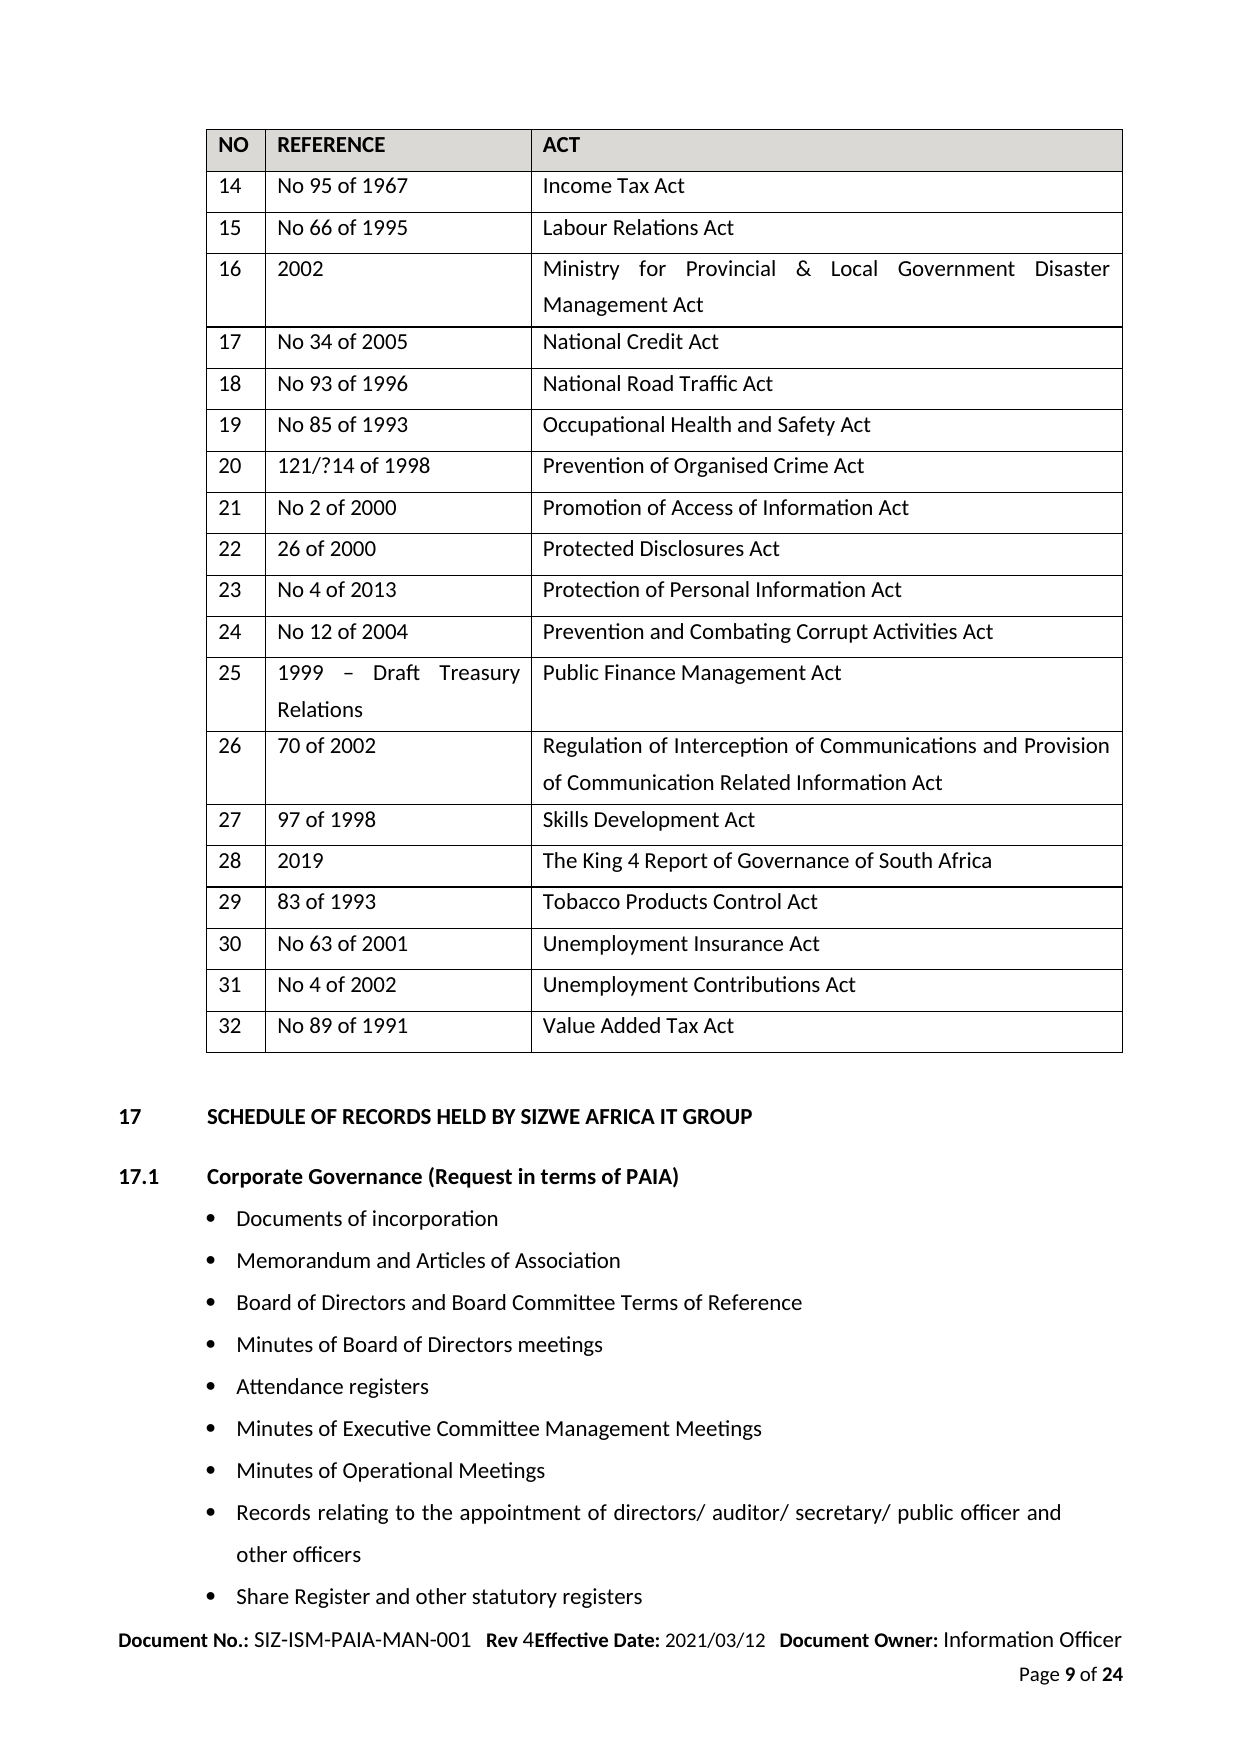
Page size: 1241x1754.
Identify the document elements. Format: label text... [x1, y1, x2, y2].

table_cell No 66 of 1995 [266, 213, 531, 253]
table_cell 2019 [266, 846, 531, 886]
table_cell 2002 [266, 254, 531, 326]
table_cell No 4 of 2013 [266, 576, 531, 616]
table_cell No 95 of 1967 [266, 172, 531, 212]
table_cell No 12 of 2004 [266, 617, 531, 657]
table_cell 23 [207, 576, 265, 616]
table_cell The King 4 Report of Governance of South Africa [532, 846, 1122, 886]
table_cell 20 [207, 452, 265, 492]
table_cell Public Finance Management Act [532, 658, 1122, 731]
table_cell 29 [207, 888, 265, 928]
list Records relating to the appointment of directors/ auditor/ secretary/ public officer and other officers [207, 1498, 1064, 1568]
table_cell Protected Disclosures Act [532, 534, 1122, 574]
table_cell No 4 of 2002 [266, 970, 531, 1011]
table_cell Regulation of Interception of Communications and Provision of Communication Related Information Act [532, 732, 1122, 804]
table_cell 24 [207, 617, 265, 657]
table_cell 27 [207, 805, 265, 845]
list Minutes of Executive Committee Management Meetings [207, 1414, 1064, 1442]
table_cell Tobacco Products Control Act [532, 888, 1122, 928]
table_cell 17 [207, 328, 265, 368]
table_cell 18 [207, 369, 265, 409]
table_cell Occupational Health and Safety Act [532, 410, 1122, 451]
table_cell Labour Relations Act [532, 213, 1122, 253]
table_cell 31 [207, 970, 265, 1011]
table_cell 14 [207, 172, 265, 212]
table_cell National Road Traffic Act [532, 369, 1122, 409]
list Memorandum and Articles of Association [207, 1246, 1064, 1274]
subtitle SCHEDULE OF RECORDS HELD BY SIZWE AFRICA IT GROUP [118, 1102, 1123, 1130]
table_cell No 85 of 1993 [266, 410, 531, 451]
table_cell Income Tax Act [532, 172, 1122, 212]
subtitle Corporate Governance (Request in terms of PAIA) [118, 1162, 1123, 1191]
list Attendance registers [207, 1372, 1064, 1400]
table_cell 97 of 1998 [266, 805, 531, 845]
list Share Register and other statutory registers [207, 1582, 1064, 1610]
list Board of Directors and Board Committee Terms of Reference [207, 1288, 1064, 1316]
table_header NO [207, 130, 265, 171]
table_cell 19 [207, 410, 265, 451]
table_cell 15 [207, 213, 265, 253]
table_cell Protection of Personal Information Act [532, 576, 1122, 616]
table_cell Unemployment Insurance Act [532, 929, 1122, 969]
table_header REFERENCE [266, 130, 531, 171]
table_cell National Credit Act [532, 328, 1122, 368]
list Documents of incorporation [207, 1204, 1064, 1232]
table_cell Unemployment Contributions Act [532, 970, 1122, 1011]
table_cell No 2 of 2000 [266, 493, 531, 533]
table_cell 70 of 2002 [266, 732, 531, 804]
table_cell Prevention and Combating Corrupt Activities Act [532, 617, 1122, 657]
table_cell 32 [207, 1012, 265, 1052]
list Minutes of Operational Meetings [207, 1456, 1064, 1484]
table_cell 83 of 1993 [266, 888, 531, 928]
table_cell 28 [207, 846, 265, 886]
table_cell 25 [207, 658, 265, 731]
table_cell Prevention of Organised Crime Act [532, 452, 1122, 492]
table_cell 22 [207, 534, 265, 574]
table_cell 21 [207, 493, 265, 533]
table_cell 26 of 2000 [266, 534, 531, 574]
list Minutes of Board of Directors meetings [207, 1330, 1064, 1358]
table_cell No 93 of 1996 [266, 369, 531, 409]
table_cell 16 [207, 254, 265, 326]
table_cell 30 [207, 929, 265, 969]
table_cell No 34 of 2005 [266, 328, 531, 368]
table_cell No 63 of 2001 [266, 929, 531, 969]
table_cell 1999 – Draft Treasury Relations [266, 658, 531, 731]
table_cell Value Added Tax Act [532, 1012, 1122, 1052]
table_cell No 89 of 1991 [266, 1012, 531, 1052]
table_cell Promotion of Access of Information Act [532, 493, 1122, 533]
table_cell Ministry for Provincial & Local Government Disaster Management Act [532, 254, 1122, 326]
table_cell 121/?14 of 1998 [266, 452, 531, 492]
table_header ACT [532, 130, 1122, 171]
table_cell 26 [207, 732, 265, 804]
table_cell Skills Development Act [532, 805, 1122, 845]
